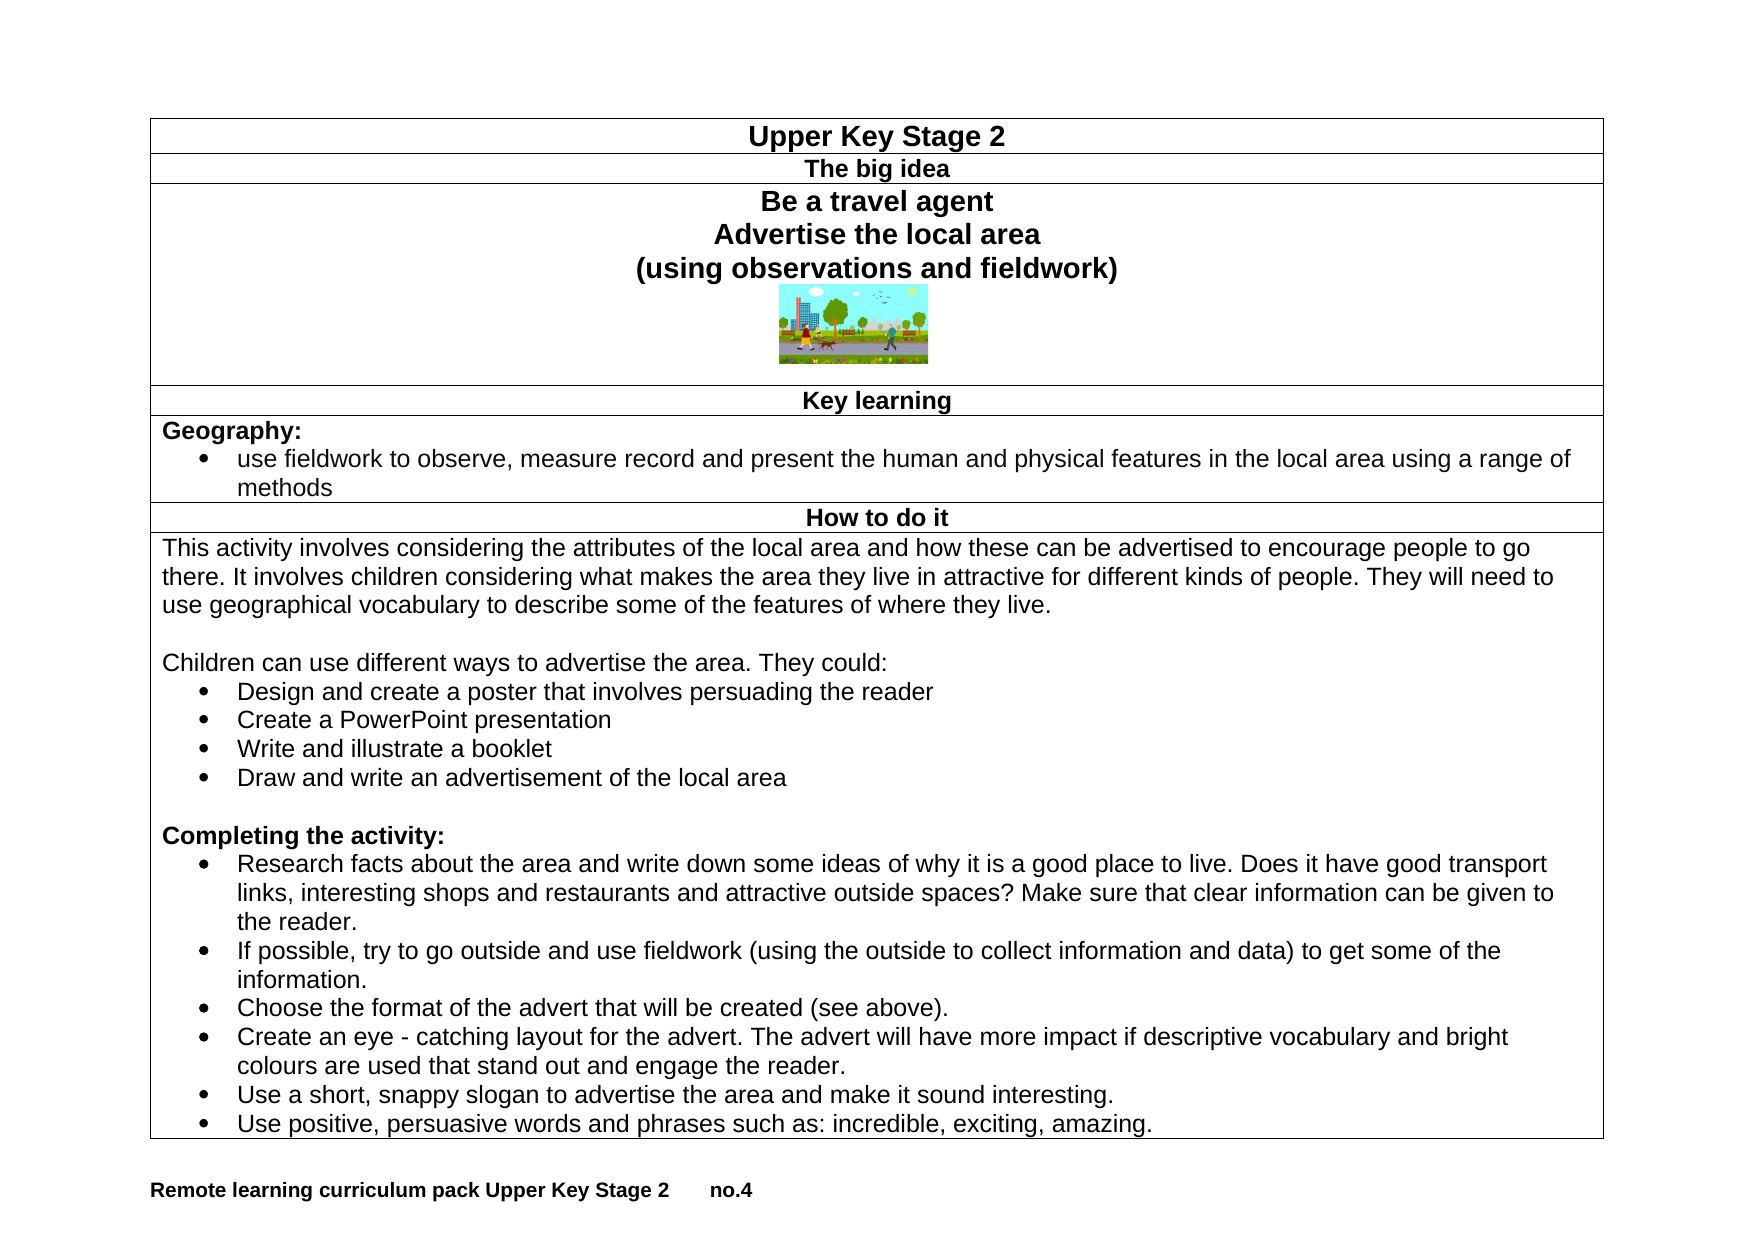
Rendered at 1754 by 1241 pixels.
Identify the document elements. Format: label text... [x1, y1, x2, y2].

table_cell Be a travel agent Advertise the local area (using observations and fieldwork) [151, 184, 1603, 385]
table_cell Key learning [151, 386, 1603, 414]
table_cell Geography: use fieldwork to observe, measure record and present the human and physical features in the local area using a range of methods [151, 416, 1603, 502]
picture [779, 284, 929, 364]
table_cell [151, 533, 1603, 1138]
table_header Upper Key Stage 2 [151, 119, 1603, 153]
table_cell How to do it [151, 503, 1603, 532]
table_cell The big idea [151, 154, 1603, 182]
